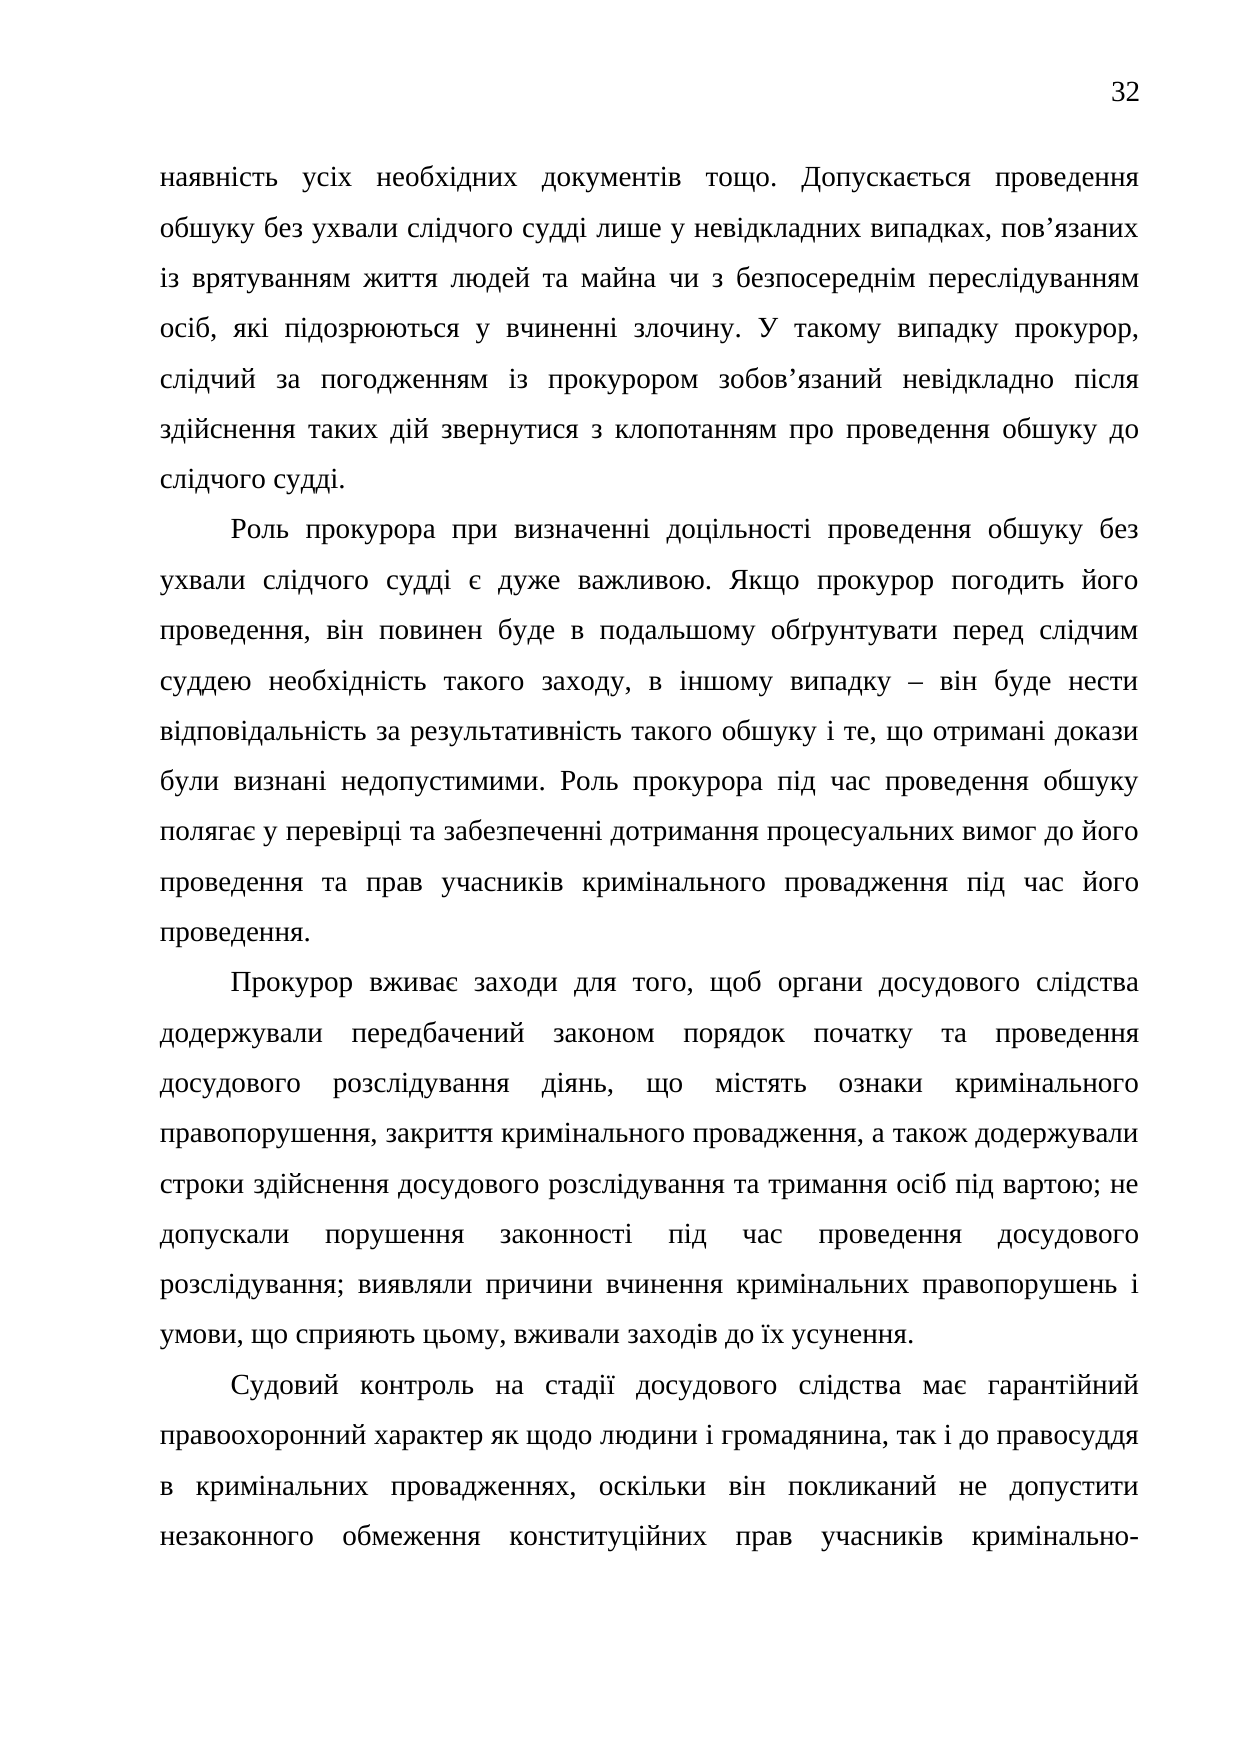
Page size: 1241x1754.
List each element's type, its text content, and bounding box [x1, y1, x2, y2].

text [159, 1367, 1140, 1551]
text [159, 159, 1140, 495]
text Роль прокурора при визначенні доцільності проведення обшуку без ухвали слідчого судді є дуже важливою. Якщо прокурор погодить його проведення, він повинен буде в подальшому обґрунтувати перед слідчим суддею необхідність такого заходу, в іншому випадку – він буде нести відповідальність за результативність такого обшуку і те, що отримані докази були визнані недопустимими. Роль прокурора під час проведення обшуку полягає у перевірці та забезпеченні дотримання процесуальних вимог до його проведення та прав учасників кримінального провадження під час його проведення. [159, 512, 1140, 948]
text Прокурор вживає заходи для того, щоб органи досудового слідства додержували передбачений законом порядок початку та проведення досудового розслідування діянь, що містять ознаки кримінального правопорушення, закриття кримінального провадження, а також додержували строки здійснення досудового розслідування та тримання осіб під вартою; не допускали порушення законності під час проведення досудового розслідування; виявляли причини вчинення кримінальних правопорушень і умови, що сприяють цьому, вживали заходів до їх усунення. [159, 964, 1140, 1350]
